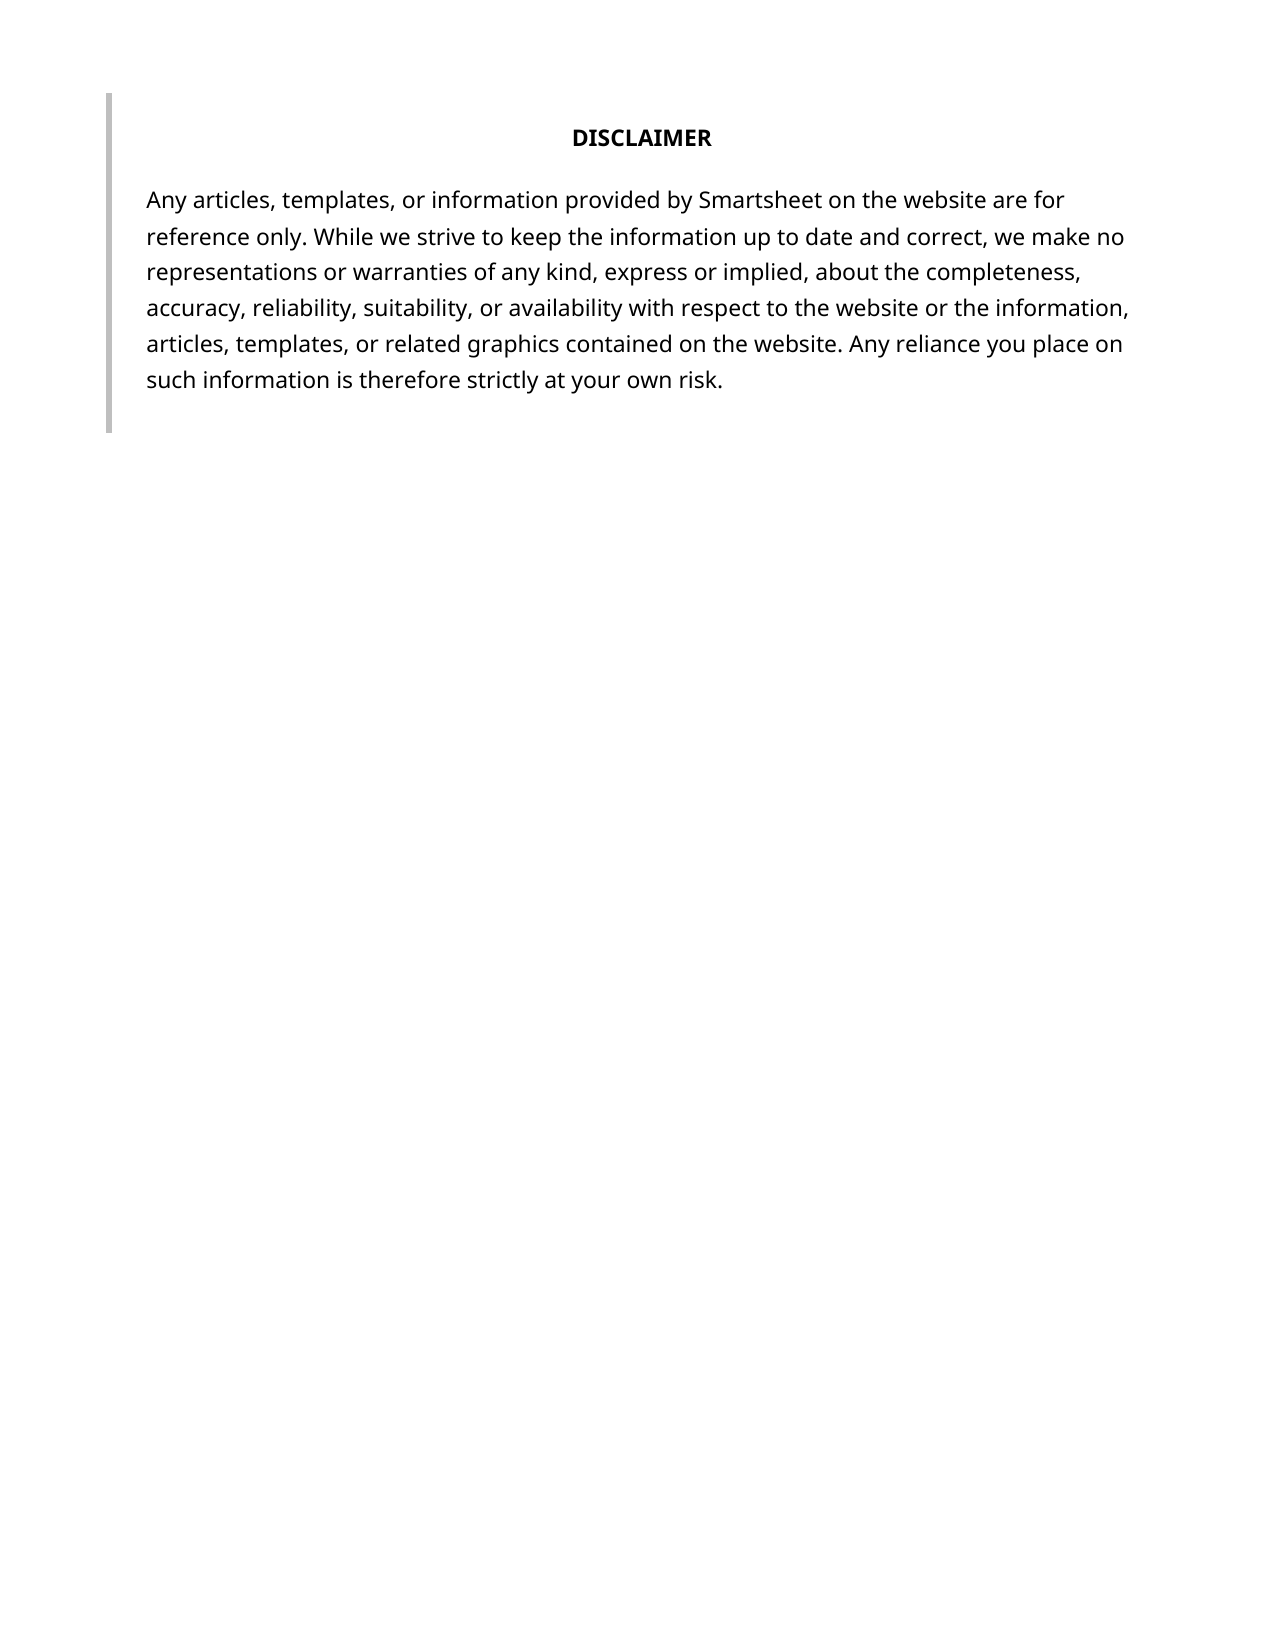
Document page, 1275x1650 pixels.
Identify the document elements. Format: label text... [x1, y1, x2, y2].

table_header DISCLAIMER Any articles, templates, or information provided by Smartsheet on the website are for reference only. While we strive to keep the information up to date and correct, we make no representations or warranties of any kind, express or implied, about the completeness, accuracy, reliability, suitability, or availability with respect to the website or the information, articles, templates, or related graphics contained on the website. Any reliance you place on such information is therefore strictly at your own risk. [112, 93, 1149, 433]
